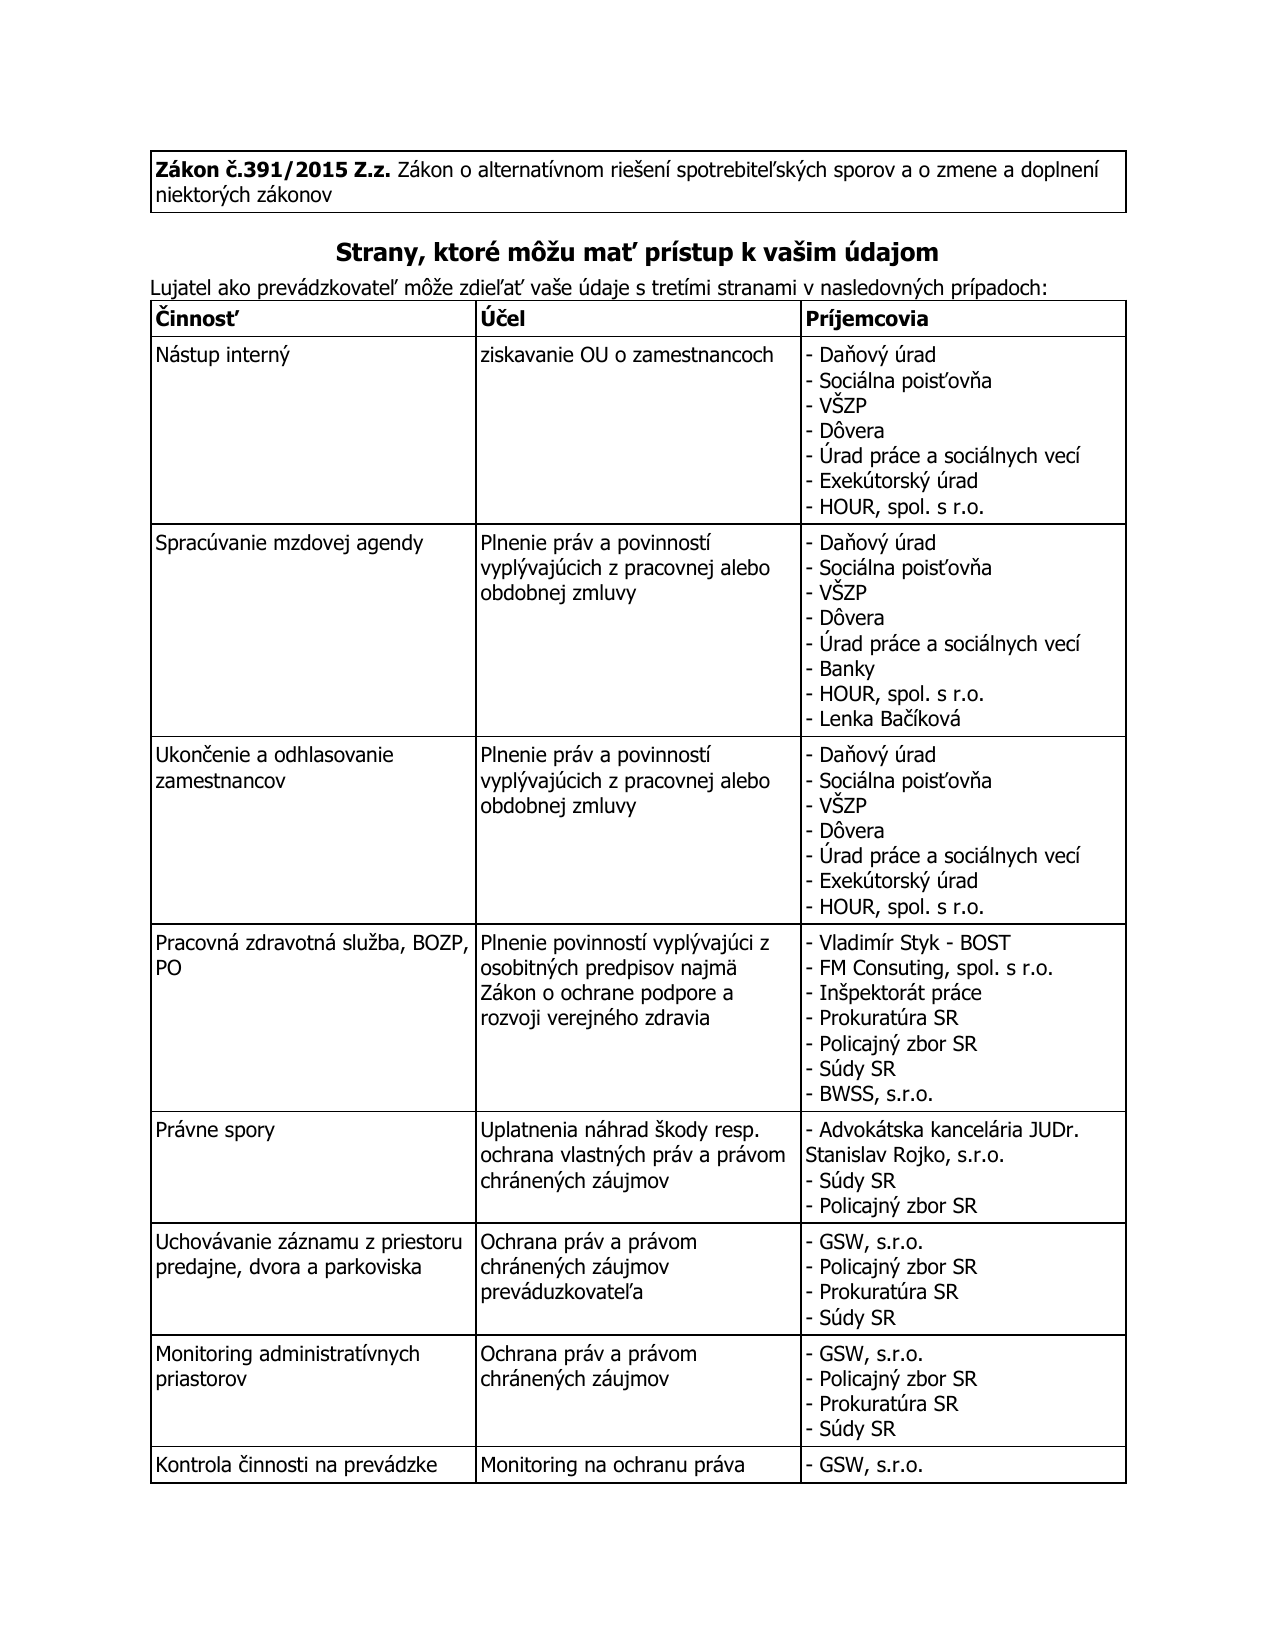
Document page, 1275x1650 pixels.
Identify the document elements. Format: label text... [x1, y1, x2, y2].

table_cell Plnenie povinností vyplývajúci z osobitných predpisov najmä Zákon o ochrane podpore a rozvoji verejného zdravia [477, 925, 800, 1111]
table_cell - Daňový úrad - Sociálna poisťovňa - VŠZP - Dôvera - Úrad práce a sociálnych vecí - Exekútorský úrad - HOUR, spol. s r.o. [802, 337, 1125, 523]
table_cell - Daňový úrad - Sociálna poisťovňa - VŠZP - Dôvera - Úrad práce a sociálnych vecí - Exekútorský úrad - HOUR, spol. s r.o. [802, 737, 1125, 923]
table_cell Ochrana práv a právom chránených záujmov [477, 1336, 800, 1446]
text Lujatel ako prevádzkovateľ môže zdieľať vaše údaje s tretími stranami v nasledovných prípadoch: [150, 274, 1125, 299]
table_cell - Advokátska kancelária JUDr. Stanislav Rojko, s.r.o. - Súdy SR - Policajný zbor SR [802, 1112, 1125, 1222]
table_cell - Vladimír Styk - BOST - FM Consuting, spol. s r.o. - Inšpektorát práce - Prokuratúra SR - Policajný zbor SR - Súdy SR - BWSS, s.r.o. [802, 925, 1125, 1111]
table_cell - GSW, s.r.o. - Policajný zbor SR - Prokuratúra SR - Súdy SR [802, 1336, 1125, 1446]
table_cell Ukončenie a odhlasovanie zamestnancov [152, 737, 475, 923]
table_header Činnosť [152, 301, 475, 336]
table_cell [152, 1447, 475, 1482]
table_cell ziskavanie OU o zamestnancoch [477, 337, 800, 523]
subtitle Strany, ktoré môžu mať prístup k vašim údajom [150, 236, 1125, 267]
table_cell Zákon č.391/2015 Z.z. Zákon o alternatívnom riešení spotrebiteľských sporov a o zmene a doplnení niektorých zákonov [152, 152, 1125, 211]
table_cell Monitoring administratívnych priastorov [152, 1336, 475, 1446]
table_cell Právne spory [152, 1112, 475, 1222]
table_cell Ochrana práv a právom chránených záujmov preváduzkovateľa [477, 1224, 800, 1334]
table_cell Uchovávanie záznamu z priestoru predajne, dvora a parkoviska [152, 1224, 475, 1334]
table_cell Nástup interný [152, 337, 475, 523]
table_cell Spracúvanie mzdovej agendy [152, 525, 475, 736]
table_cell Plnenie práv a povinností vyplývajúcich z pracovnej alebo obdobnej zmluvy [477, 737, 800, 923]
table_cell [802, 1447, 1125, 1482]
table_cell - GSW, s.r.o. - Policajný zbor SR - Prokuratúra SR - Súdy SR [802, 1224, 1125, 1334]
table_cell Plnenie práv a povinností vyplývajúcich z pracovnej alebo obdobnej zmluvy [477, 525, 800, 736]
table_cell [477, 1447, 800, 1482]
table_cell Pracovná zdravotná služba, BOZP, PO [152, 925, 475, 1111]
table_header Účel [477, 301, 800, 336]
table_cell Uplatnenia náhrad škody resp. ochrana vlastných práv a právom chránených záujmov [477, 1112, 800, 1222]
table_cell - Daňový úrad - Sociálna poisťovňa - VŠZP - Dôvera - Úrad práce a sociálnych vecí - Banky - HOUR, spol. s r.o. - Lenka Bačíková [802, 525, 1125, 736]
table_header Príjemcovia [802, 301, 1125, 336]
